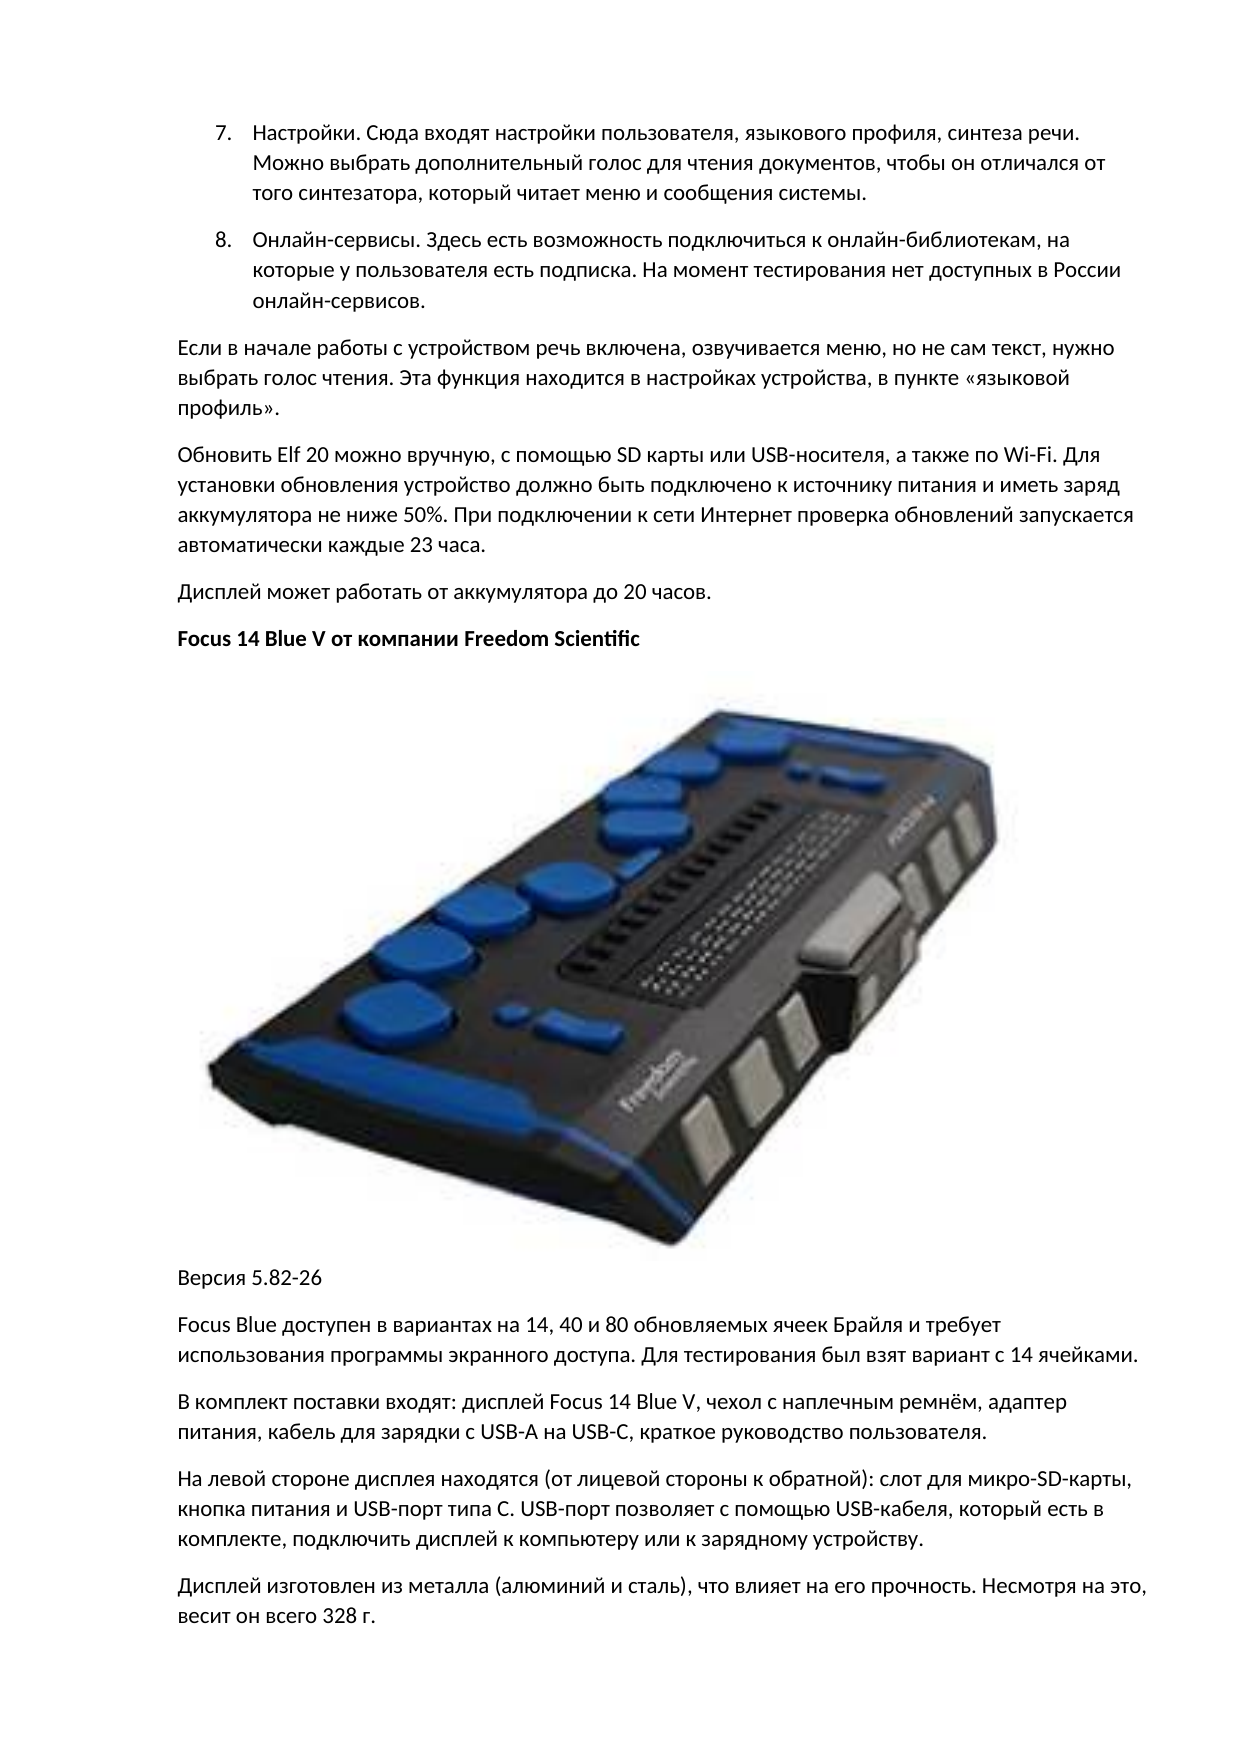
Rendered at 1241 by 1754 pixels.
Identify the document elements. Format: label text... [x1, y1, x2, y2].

text Дисплей изготовлен из металла (алюминий и сталь), что влияет на его прочность. Несмотря на это, весит он всего 328 г. [177, 1571, 1152, 1629]
text Если в начале работы с устройством речь включена, озвучивается меню, но не сам текст, нужно выбрать голос чтения. Эта функция находится в настройках устройства, в пункте «языковой профиль». [177, 333, 1152, 421]
list Настройки. Сюда входят настройки пользователя, языкового профиля, синтеза речи. Можно выбрать дополнительный голос для чтения документов, чтобы он отличался от того синтезатора, который читает меню и сообщения системы. [215, 118, 1152, 207]
text Focus Blue доступен в вариантах на 14, 40 и 80 обновляемых ячеек Брайля и требует использования программы экранного доступа. Для тестирования был взят вариант с 14 ячейками. [177, 1310, 1152, 1368]
text Focus 14 Blue V от компании Freedom Scientific [177, 624, 1152, 652]
text Дисплей может работать от аккумулятора до 20 часов. [177, 577, 1152, 606]
text В комплект поставки входят: дисплей Focus 14 Blue V, чехол с наплечным ремнём, адаптер питания, кабель для зарядки с USB-A на USB-C, краткое руководство пользователя. [177, 1387, 1152, 1445]
list Онлайн-сервисы. Здесь есть возможность подключиться к онлайн-библиотекам, на которые у пользователя есть подписка. На момент тестирования нет доступных в России онлайн-сервисов. [215, 225, 1152, 314]
text Обновить Elf 20 можно вручную, с помощью SD карты или USB-носителя, а также по Wi-Fi. Для установки обновления устройство должно быть подключено к источнику питания и иметь заряд аккумулятора не ниже 50%. При подключении к сети Интернет проверка обновлений запускается автоматически каждые 23 часа. [177, 440, 1152, 559]
text На левой стороне дисплея находятся (от лицевой стороны к обратной): слот для микро-SD-карты, кнопка питания и USB-порт типа C. USB-порт позволяет с помощью USB-кабеля, который есть в комплекте, подключить дисплей к компьютеру или к зарядному устройству. [177, 1464, 1152, 1552]
picture [177, 671, 1139, 1261]
